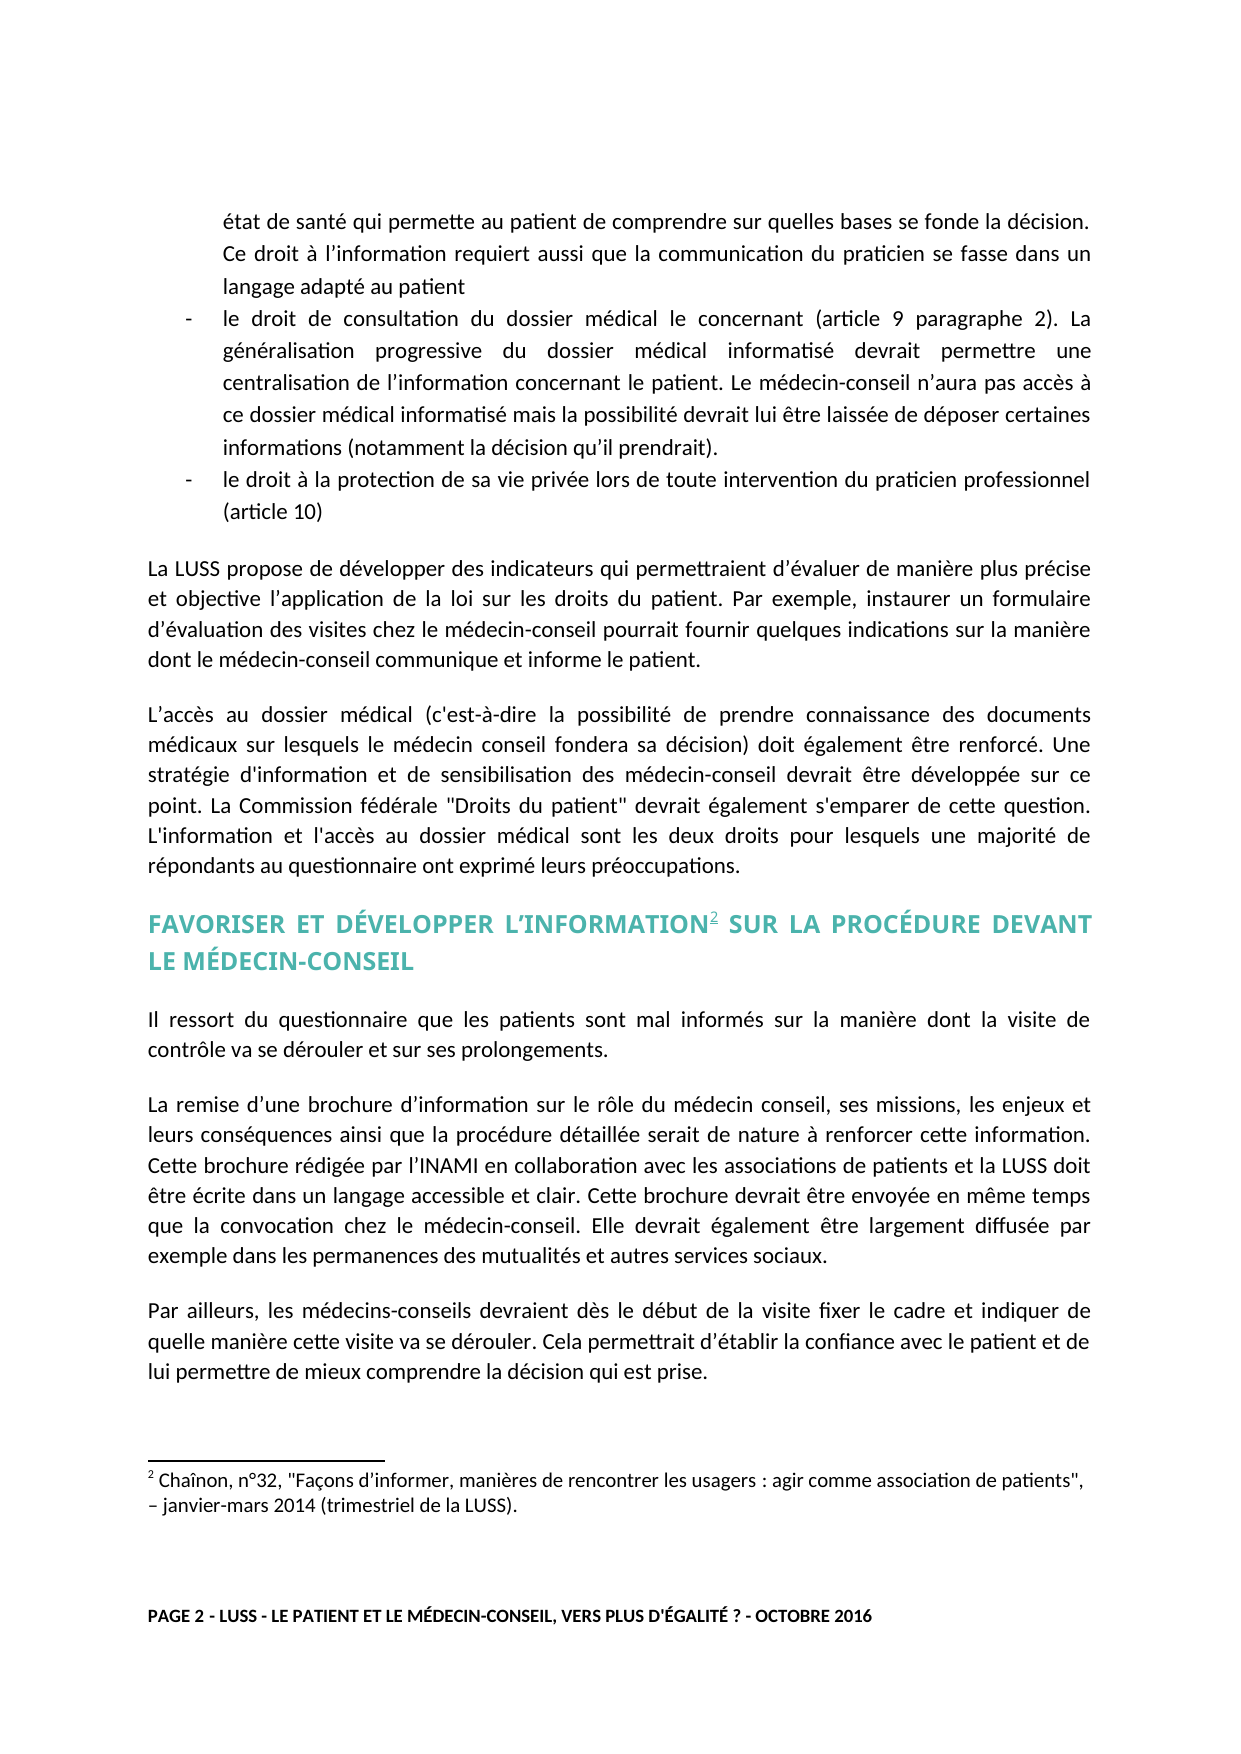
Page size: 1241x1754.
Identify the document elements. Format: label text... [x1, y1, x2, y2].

text La remise d’une brochure d’information sur le rôle du médecin conseil, ses missions, les enjeux et leurs conséquences ainsi que la procédure détaillée serait de nature à renforcer cette information. Cette brochure rédigée par l’INAMI en collaboration avec les associations de patients et la LUSS doit être écrite dans un langage accessible et clair. Cette brochure devrait être envoyée en même temps que la convocation chez le médecin-conseil. Elle devrait également être largement diffusée par exemple dans les permanences des mutualités et autres services sociaux. [148, 1090, 1092, 1269]
text Par ailleurs, les médecins-conseils devraient dès le début de la visite fixer le cadre et indiquer de quelle manière cette visite va se dérouler. Cela permettrait d’établir la confiance avec le patient et de lui permettre de mieux comprendre la décision qui est prise. [148, 1297, 1092, 1385]
text Il ressort du questionnaire que les patients sont mal informés sur la manière dont la visite de contrôle va se dérouler et sur ses prolongements. [148, 1005, 1092, 1063]
text La LUSS propose de développer des indicateurs qui permettraient d’évaluer de manière plus précise et objective l’application de la loi sur les droits du patient. Par exemple, instaurer un formulaire d’évaluation des visites chez le médecin-conseil pourrait fournir quelques indications sur la manière dont le médecin-conseil communique et informe le patient. [148, 554, 1092, 673]
list le droit à la protection de sa vie privée lors de toute intervention du praticien professionnel (article 10) [185, 465, 1092, 525]
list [185, 207, 1092, 300]
subtitle Favoriser et développer l’information sur la procédure devant le médecin-conseil [148, 906, 1092, 977]
text L’accès au dossier médical (c'est-à-dire la possibilité de prendre connaissance des documents médicaux sur lesquels le médecin conseil fondera sa décision) doit également être renforcé. Une stratégie d'information et de sensibilisation des médecin-conseil devrait être développée sur ce point. La Commission fédérale "Droits du patient" devrait également s'emparer de cette question. L'information et l'accès au dossier médical sont les deux droits pour lesquels une majorité de répondants au questionnaire ont exprimé leurs préoccupations. [148, 700, 1092, 879]
list le droit de consultation du dossier médical le concernant (article 9 paragraphe 2). La généralisation progressive du dossier médical informatisé devrait permettre une centralisation de l’information concernant le patient. Le médecin-conseil n’aura pas accès à ce dossier médical informatisé mais la possibilité devrait lui être laissée de déposer certaines informations (notamment la décision qu’il prendrait). [185, 304, 1092, 461]
